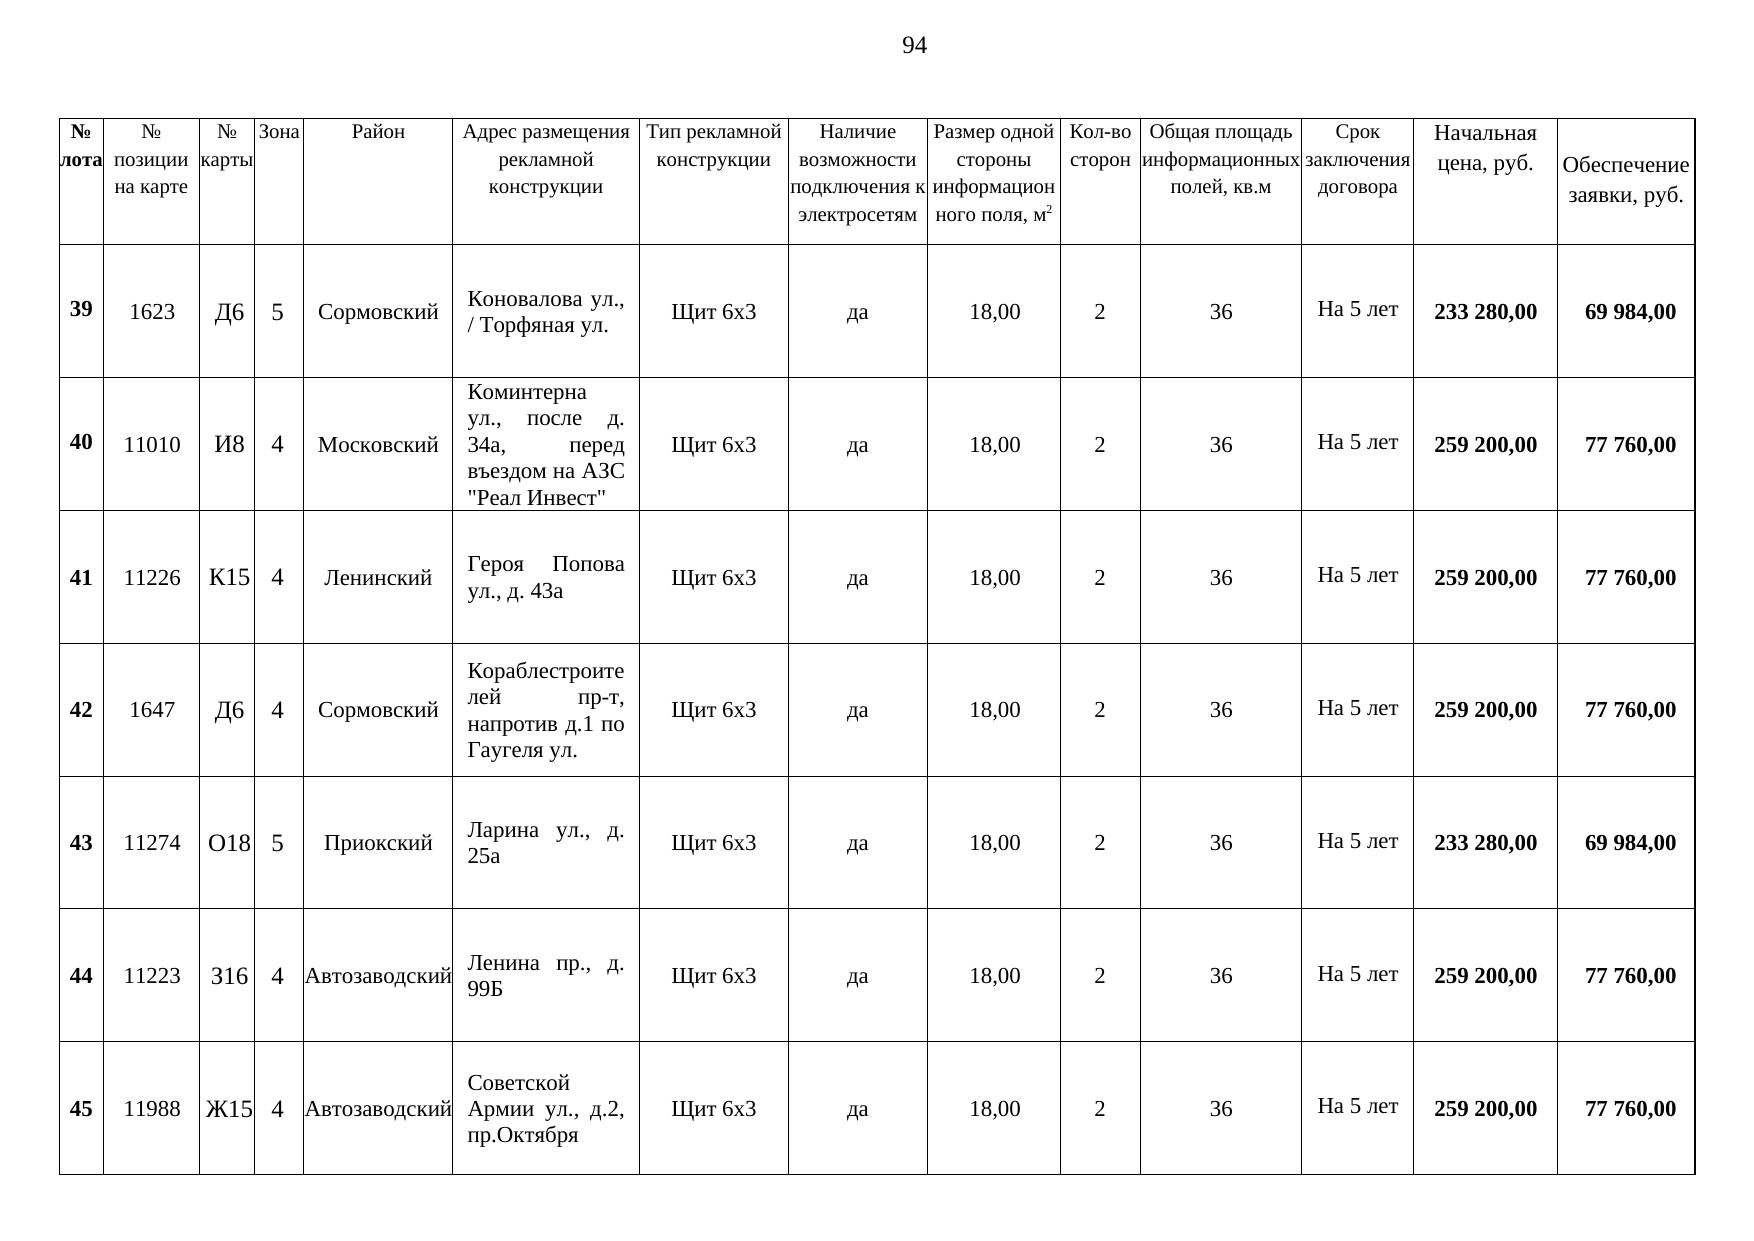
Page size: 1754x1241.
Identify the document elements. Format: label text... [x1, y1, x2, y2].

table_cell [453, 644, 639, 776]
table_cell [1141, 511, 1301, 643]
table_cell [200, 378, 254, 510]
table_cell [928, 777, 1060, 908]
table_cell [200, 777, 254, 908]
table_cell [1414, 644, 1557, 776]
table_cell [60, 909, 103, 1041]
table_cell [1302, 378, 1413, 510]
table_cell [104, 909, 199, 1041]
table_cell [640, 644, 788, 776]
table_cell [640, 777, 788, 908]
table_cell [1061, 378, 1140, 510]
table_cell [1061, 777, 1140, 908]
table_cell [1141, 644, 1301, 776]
table_header № карты [200, 119, 254, 244]
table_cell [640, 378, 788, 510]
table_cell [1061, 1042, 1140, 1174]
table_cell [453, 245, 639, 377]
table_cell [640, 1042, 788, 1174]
table_header Срок заключения договора [1302, 119, 1413, 244]
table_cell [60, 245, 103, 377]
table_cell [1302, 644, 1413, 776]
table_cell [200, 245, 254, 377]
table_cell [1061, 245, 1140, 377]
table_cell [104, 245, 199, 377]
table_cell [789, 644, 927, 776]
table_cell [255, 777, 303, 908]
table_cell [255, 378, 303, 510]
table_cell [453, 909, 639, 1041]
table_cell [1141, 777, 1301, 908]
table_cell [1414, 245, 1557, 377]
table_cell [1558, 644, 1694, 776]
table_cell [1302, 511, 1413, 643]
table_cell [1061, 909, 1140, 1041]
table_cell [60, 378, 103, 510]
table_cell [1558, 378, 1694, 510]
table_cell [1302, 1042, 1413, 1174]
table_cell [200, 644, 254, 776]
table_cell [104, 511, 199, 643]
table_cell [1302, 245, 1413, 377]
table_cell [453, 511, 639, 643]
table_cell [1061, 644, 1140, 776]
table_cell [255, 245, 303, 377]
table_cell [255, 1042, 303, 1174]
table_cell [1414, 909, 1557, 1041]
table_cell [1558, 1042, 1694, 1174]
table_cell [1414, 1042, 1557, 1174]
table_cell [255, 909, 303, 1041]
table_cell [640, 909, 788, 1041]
table_header Адрес размещения рекламной конструкции [453, 119, 639, 244]
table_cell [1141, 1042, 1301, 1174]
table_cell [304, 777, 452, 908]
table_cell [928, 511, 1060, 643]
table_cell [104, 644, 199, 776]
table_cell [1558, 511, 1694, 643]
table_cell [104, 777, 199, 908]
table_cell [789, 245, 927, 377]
table_header Общая площадь информационных полей, кв.м [1141, 119, 1301, 244]
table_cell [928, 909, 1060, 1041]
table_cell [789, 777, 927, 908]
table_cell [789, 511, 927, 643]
table_header Район [304, 119, 452, 244]
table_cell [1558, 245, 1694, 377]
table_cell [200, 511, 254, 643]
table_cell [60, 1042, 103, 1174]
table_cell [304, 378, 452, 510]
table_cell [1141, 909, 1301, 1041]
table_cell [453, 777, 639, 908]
table_header Тип рекламной конструкции [640, 119, 788, 244]
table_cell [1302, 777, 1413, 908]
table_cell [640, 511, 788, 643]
table_header Обеспечение заявки, руб. [1558, 119, 1694, 244]
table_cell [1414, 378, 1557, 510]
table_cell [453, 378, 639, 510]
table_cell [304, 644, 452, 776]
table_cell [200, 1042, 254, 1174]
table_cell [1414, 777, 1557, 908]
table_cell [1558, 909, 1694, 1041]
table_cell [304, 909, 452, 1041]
table_header Кол-во сторон [1061, 119, 1140, 244]
table_header Размер одной стороны информационного поля, м2 [928, 119, 1060, 244]
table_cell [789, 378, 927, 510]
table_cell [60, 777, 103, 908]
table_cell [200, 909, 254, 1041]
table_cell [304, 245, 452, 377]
table_header № позиции на карте [104, 119, 199, 244]
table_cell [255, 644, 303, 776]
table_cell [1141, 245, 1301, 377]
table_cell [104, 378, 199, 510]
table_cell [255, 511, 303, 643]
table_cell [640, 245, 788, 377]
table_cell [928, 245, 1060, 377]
table_header Начальная цена, руб. [1414, 119, 1557, 244]
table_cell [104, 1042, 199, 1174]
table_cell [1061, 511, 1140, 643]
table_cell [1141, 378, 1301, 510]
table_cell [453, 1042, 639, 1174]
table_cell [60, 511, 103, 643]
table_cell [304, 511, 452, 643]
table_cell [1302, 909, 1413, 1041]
table_header Зона [255, 119, 303, 244]
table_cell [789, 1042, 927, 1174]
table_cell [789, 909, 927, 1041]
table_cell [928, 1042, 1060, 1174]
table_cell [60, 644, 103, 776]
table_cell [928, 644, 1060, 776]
table_header № лота [60, 119, 103, 244]
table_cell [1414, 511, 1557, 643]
table_header Наличие возможности подключения к электросетям [789, 119, 927, 244]
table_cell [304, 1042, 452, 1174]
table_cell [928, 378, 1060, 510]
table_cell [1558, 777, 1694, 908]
